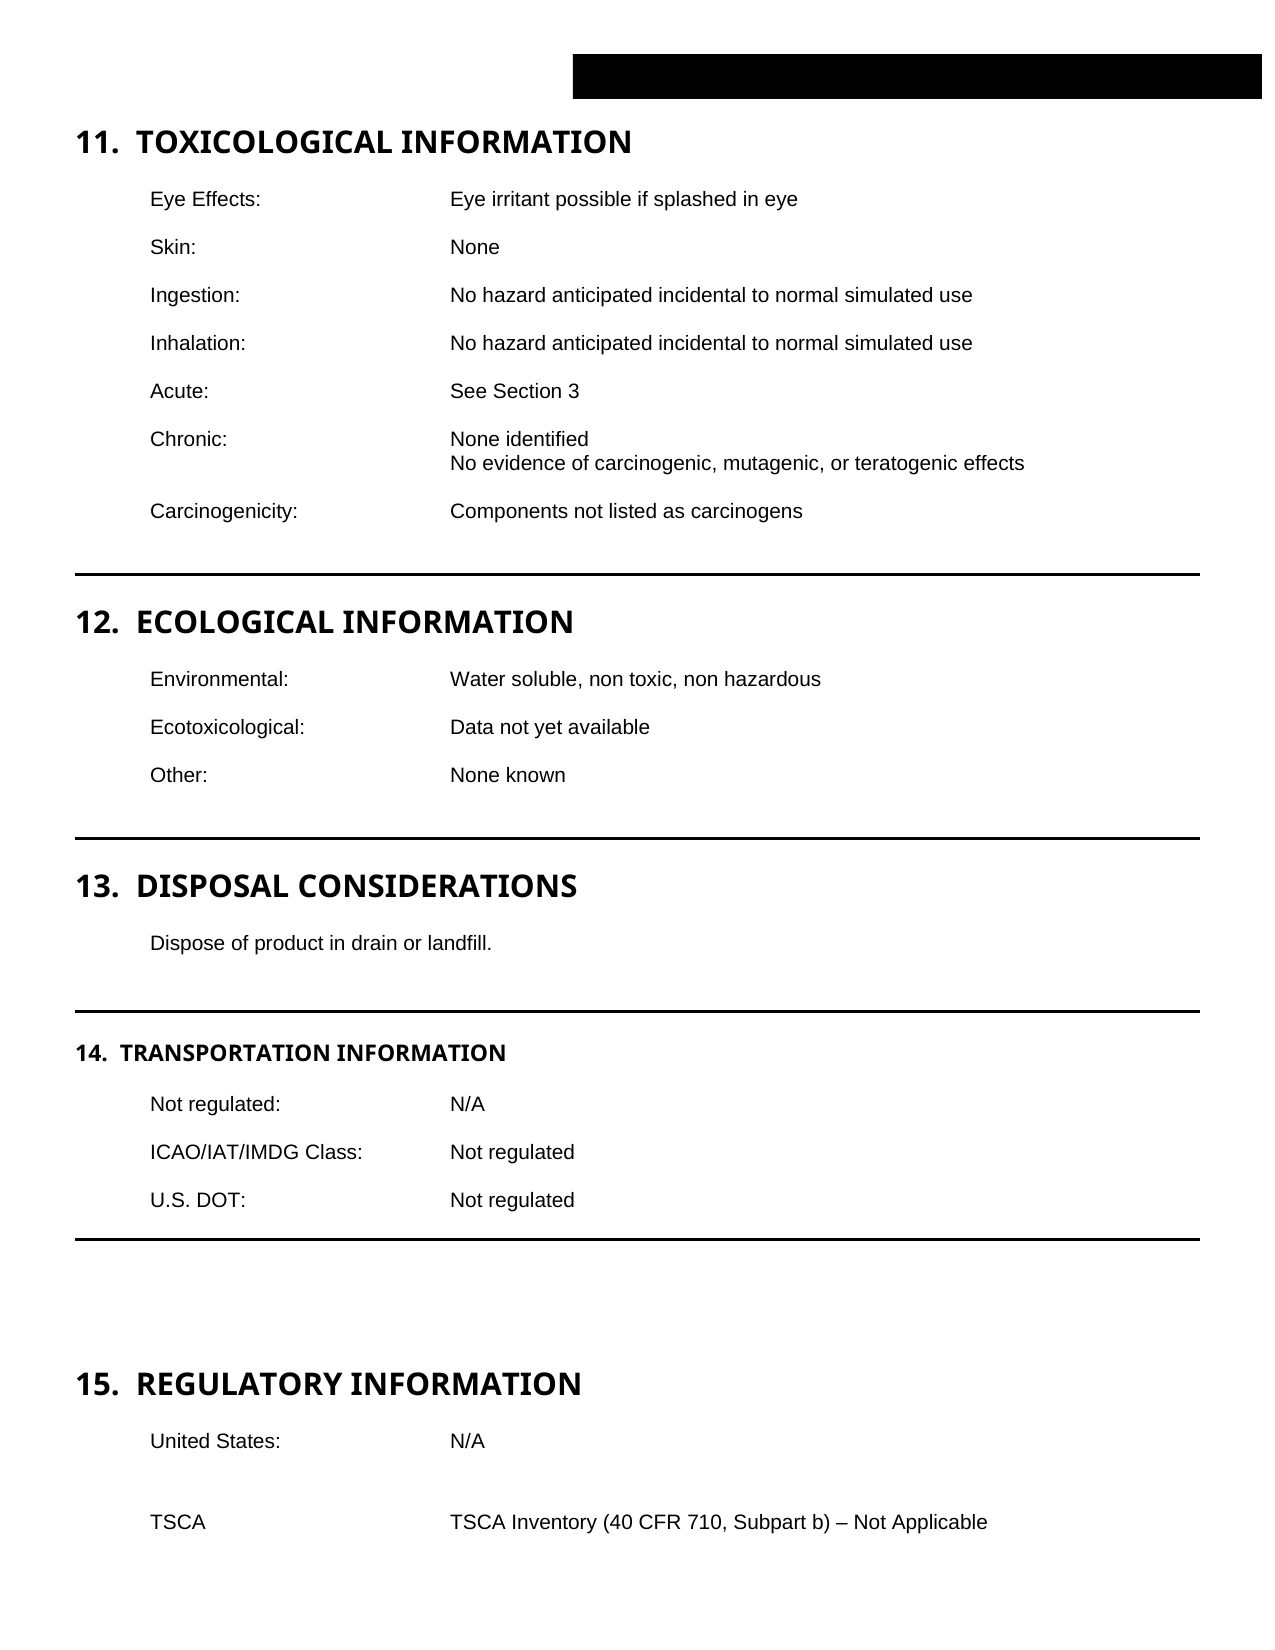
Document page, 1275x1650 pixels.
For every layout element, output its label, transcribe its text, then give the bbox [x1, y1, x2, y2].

text TSCA TSCA Inventory (40 CFR 710, Subpart b) – Not Applicable [150, 1510, 1200, 1534]
text Ingestion: No hazard anticipated incidental to normal simulated use [150, 283, 1200, 307]
text Ecotoxicological: Data not yet available [150, 715, 1200, 739]
text Eye Effects: Eye irritant possible if splashed in eye [150, 187, 1200, 211]
text Not regulated: N/A [150, 1092, 1200, 1116]
text Other: None known [150, 763, 1200, 787]
text 13. DISPOSAL CONSIDERATIONS [75, 864, 1200, 907]
text Dispose of product in drain or landfill. [150, 931, 1200, 955]
text Inhalation: No hazard anticipated incidental to normal simulated use [150, 331, 1200, 355]
text Skin: None [150, 235, 1200, 259]
text 14. TRANSPORTATION INFORMATION [75, 1037, 1200, 1068]
text ICAO/IAT/IMDG Class: Not regulated [150, 1140, 1200, 1164]
text 15. REGULATORY INFORMATION [75, 1362, 1200, 1404]
picture [572, 54, 1262, 99]
text 11. TOXICOLOGICAL INFORMATION [75, 120, 1200, 163]
text Acute: See Section 3 [150, 379, 1200, 403]
text Chronic: None identified [150, 427, 1200, 451]
text Carcinogenicity: Components not listed as carcinogens [150, 499, 1200, 523]
text United States: N/A [150, 1428, 1200, 1452]
text U.S. DOT: Not regulated [150, 1188, 1200, 1212]
text No evidence of carcinogenic, mutagenic, or teratogenic effects [150, 451, 1200, 475]
text 12. ECOLOGICAL INFORMATION [75, 600, 1200, 643]
text Environmental: Water soluble, non toxic, non hazardous [150, 667, 1200, 691]
